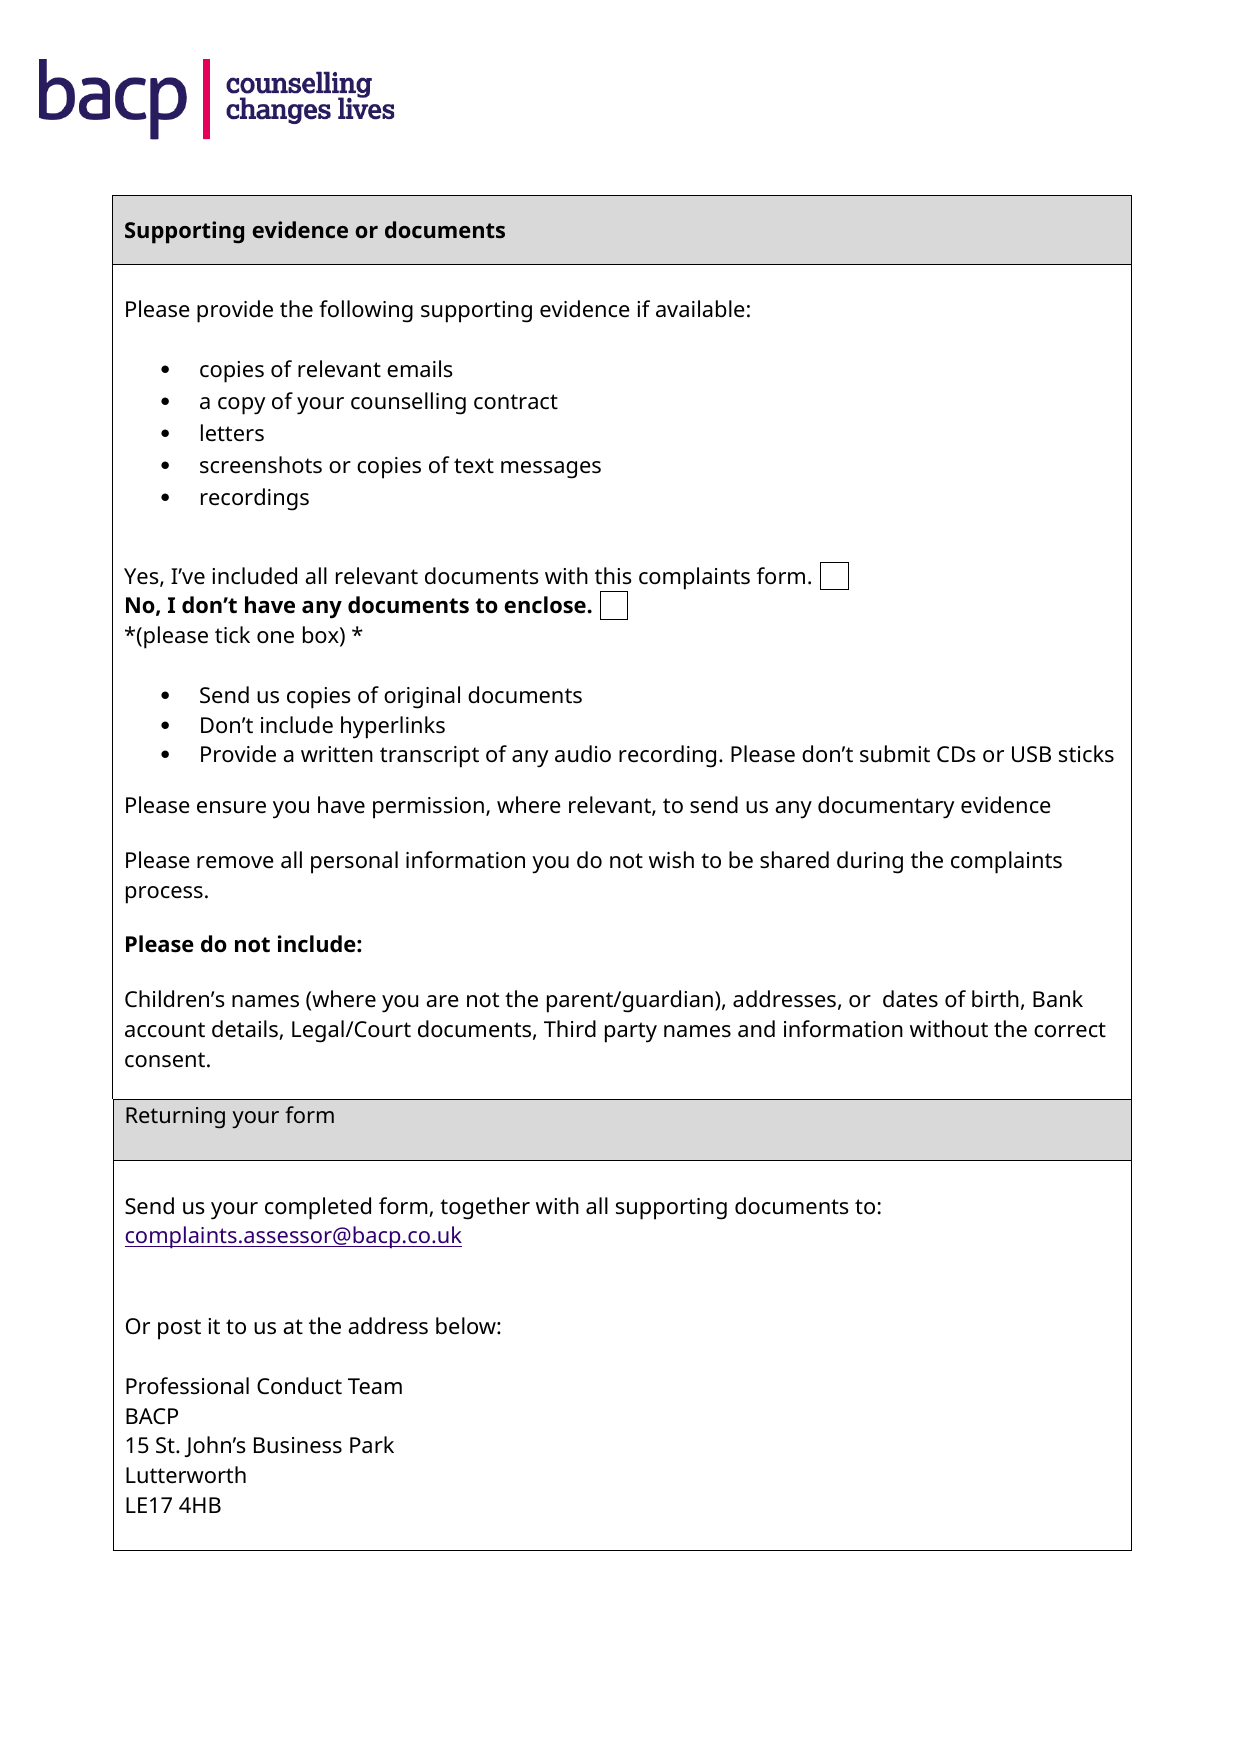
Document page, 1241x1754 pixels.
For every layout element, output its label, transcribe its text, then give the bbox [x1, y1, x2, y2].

table_cell Supporting evidence or documents [113, 196, 1131, 264]
table_header Returning your form [114, 1100, 1131, 1160]
table_cell Send us your completed form, together with all supporting documents to: complaints.assessor@bacp.co.uk Or post it to us at the address below: Professional Conduct Team BACP 15 St. John’s Business Park Lutterworth LE17 4HB [114, 1161, 1131, 1549]
table_cell Please provide the following supporting evidence if available: copies of relevant emails a copy of your counselling contract letters screenshots or copies of text messages recordings Yes, I’ve included all relevant documents with this complaints form. No, I don’t have any documents to enclose. *(please tick one box) * Send us copies of original documents Don’t include hyperlinks Provide a written transcript of any audio recording. Please don’t submit CDs or USB sticks Please ensure you have permission, where relevant, to send us any documentary evidence Please remove all personal information you do not wish to be shared during the complaints process. Please do not include: Children’s names (where you are not the parent/guardian), addresses, or dates of birth, Bank account details, Legal/Court documents, Third party names and information without the correct consent. [113, 265, 1131, 1099]
picture [38, 59, 395, 196]
